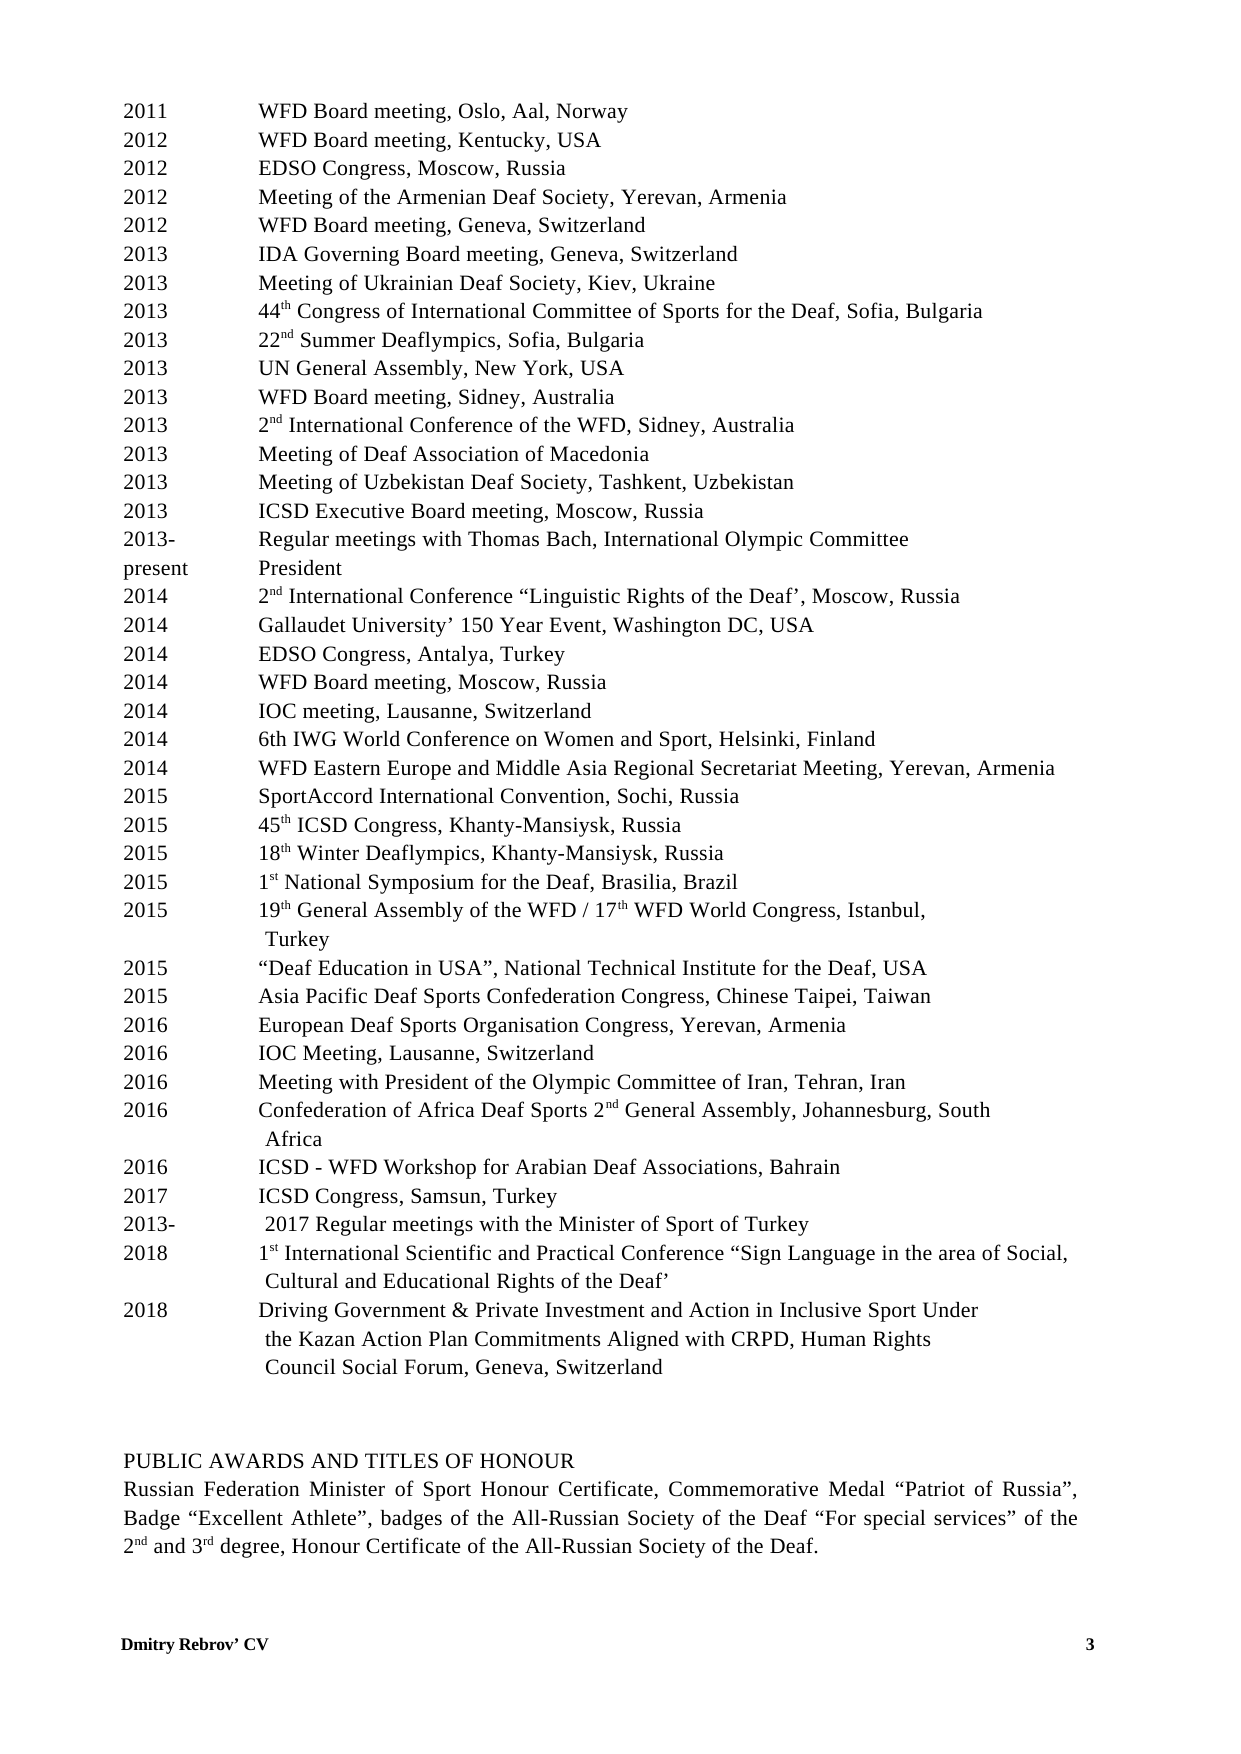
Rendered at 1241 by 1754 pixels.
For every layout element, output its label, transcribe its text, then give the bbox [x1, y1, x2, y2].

text 2014 Gallaudet University’ 150 Year Event, Washington DC, USA [123, 609, 1122, 638]
text 2014 EDSO Congress, Antalya, Turkey [123, 638, 1122, 667]
text 2015 “Deaf Education in USA”, National Technical Institute for the Deaf, USA [123, 952, 1122, 981]
list WFD Board meeting, Oslo, Aal, Norway [123, 96, 1122, 124]
text 2013 2nd International Conference of the WFD, Sidney, Australia [123, 410, 1122, 438]
text present President [123, 552, 1122, 581]
list ICSD - WFD Workshop for Arabian Deaf Associations, Bahrain [123, 1152, 1122, 1180]
list 2017 Regular meetings with the Minister of Sport of Turkey [123, 1209, 1122, 1237]
text 2014 6th IWG World Conference on Women and Sport, Helsinki, Finland [123, 724, 1122, 752]
text 2015 45th ICSD Congress, Khanty-Mansiysk, Russia [123, 809, 1122, 838]
list 1st International Scientific and Practical Conference “Sign Language in the area of Social, Cultural and Educational Rights of the Deaf’ [123, 1237, 1080, 1294]
text 2013 44th Congress of International Committee of Sports for the Deaf, Sofia, Bulgaria [123, 296, 1122, 324]
list European Deaf Sports Organisation Congress, Yerevan, Armenia [123, 1009, 1122, 1038]
list Meeting of the Armenian Deaf Society, Yerevan, Armenia [123, 181, 1122, 210]
text PUBLIC AWARDS AND TITLES OF HONOUR [123, 1446, 1122, 1474]
list WFD Board meeting, Geneva, Switzerland [123, 210, 1122, 238]
text Africa [265, 1123, 1122, 1152]
list WFD Board meeting, Kentucky, USA [123, 124, 1122, 153]
list ICSD Executive Board meeting, Moscow, Russia [123, 495, 1122, 524]
text 2013 UN General Assembly, New York, USA [123, 353, 1122, 381]
list SportAccord International Convention, Sochi, Russia [123, 781, 1122, 809]
text 2013 WFD Board meeting, Sidney, Australia [123, 381, 1122, 410]
text 2015 18th Winter Deaflympics, Khanty-Mansiysk, Russia [123, 838, 1122, 866]
text 2013 Meeting of Ukrainian Deaf Society, Kiev, Ukraine [123, 267, 1122, 296]
text 2016 IOC Meeting, Lausanne, Switzerland [123, 1038, 1122, 1066]
text 2015 19th General Assembly of the WFD / 17th WFD World Congress, Istanbul, [123, 895, 1122, 923]
text 2016 Meeting with President of the Olympic Committee of Iran, Tehran, Iran [123, 1066, 1122, 1095]
text Turkey [265, 923, 1122, 952]
text 2014 IOC meeting, Lausanne, Switzerland [123, 695, 1122, 724]
text 2018 Driving Government & Private Investment and Action in Inclusive Sport Under [123, 1294, 1122, 1323]
text 2013 Meeting of Uzbekistan Deaf Society, Tashkent, Uzbekistan [123, 467, 1122, 495]
text Russian Federation Minister of Sport Honour Certificate, Commemorative Medal “Patriot of Russia”, Badge “Excellent Athlete”, badges of the All-Russian Society of the Deaf “For special services” of the 2nd and 3rd degree, Honour Certificate of the All-Russian Society of the Deaf. [123, 1474, 1080, 1560]
text the Kazan Action Plan Commitments Aligned with CRPD, Human Rights Council Social Forum, Geneva, Switzerland [265, 1323, 1001, 1380]
list EDSO Congress, Moscow, Russia [123, 153, 1122, 181]
text 2016 Confederation of Africa Deaf Sports 2nd General Assembly, Johannesburg, South [123, 1095, 1122, 1123]
list WFD Eastern Europe and Middle Asia Regional Secretariat Meeting, Yerevan, Armenia [123, 752, 1080, 781]
text 2014 WFD Board meeting, Moscow, Russia [123, 667, 1122, 695]
text 2015 1st National Symposium for the Deaf, Brasilia, Brazil [123, 866, 1122, 895]
list IDA Governing Board meeting, Geneva, Switzerland [123, 238, 1122, 267]
text Dmitry Rebrov’ CV [121, 1636, 269, 1654]
text 2013 22nd Summer Deaflympics, Sofia, Bulgaria [123, 324, 1122, 353]
text 2013- Regular meetings with Thomas Bach, International Olympic Committee [123, 524, 1122, 552]
list 2nd International Conference “Linguistic Rights of the Deaf’, Moscow, Russia [123, 581, 1122, 609]
text 2013 Meeting of Deaf Association of Macedonia [123, 438, 1122, 467]
list Asia Pacific Deaf Sports Confederation Congress, Chinese Taipei, Taiwan [123, 981, 1122, 1009]
list ICSD Congress, Samsun, Turkey [123, 1180, 1122, 1209]
